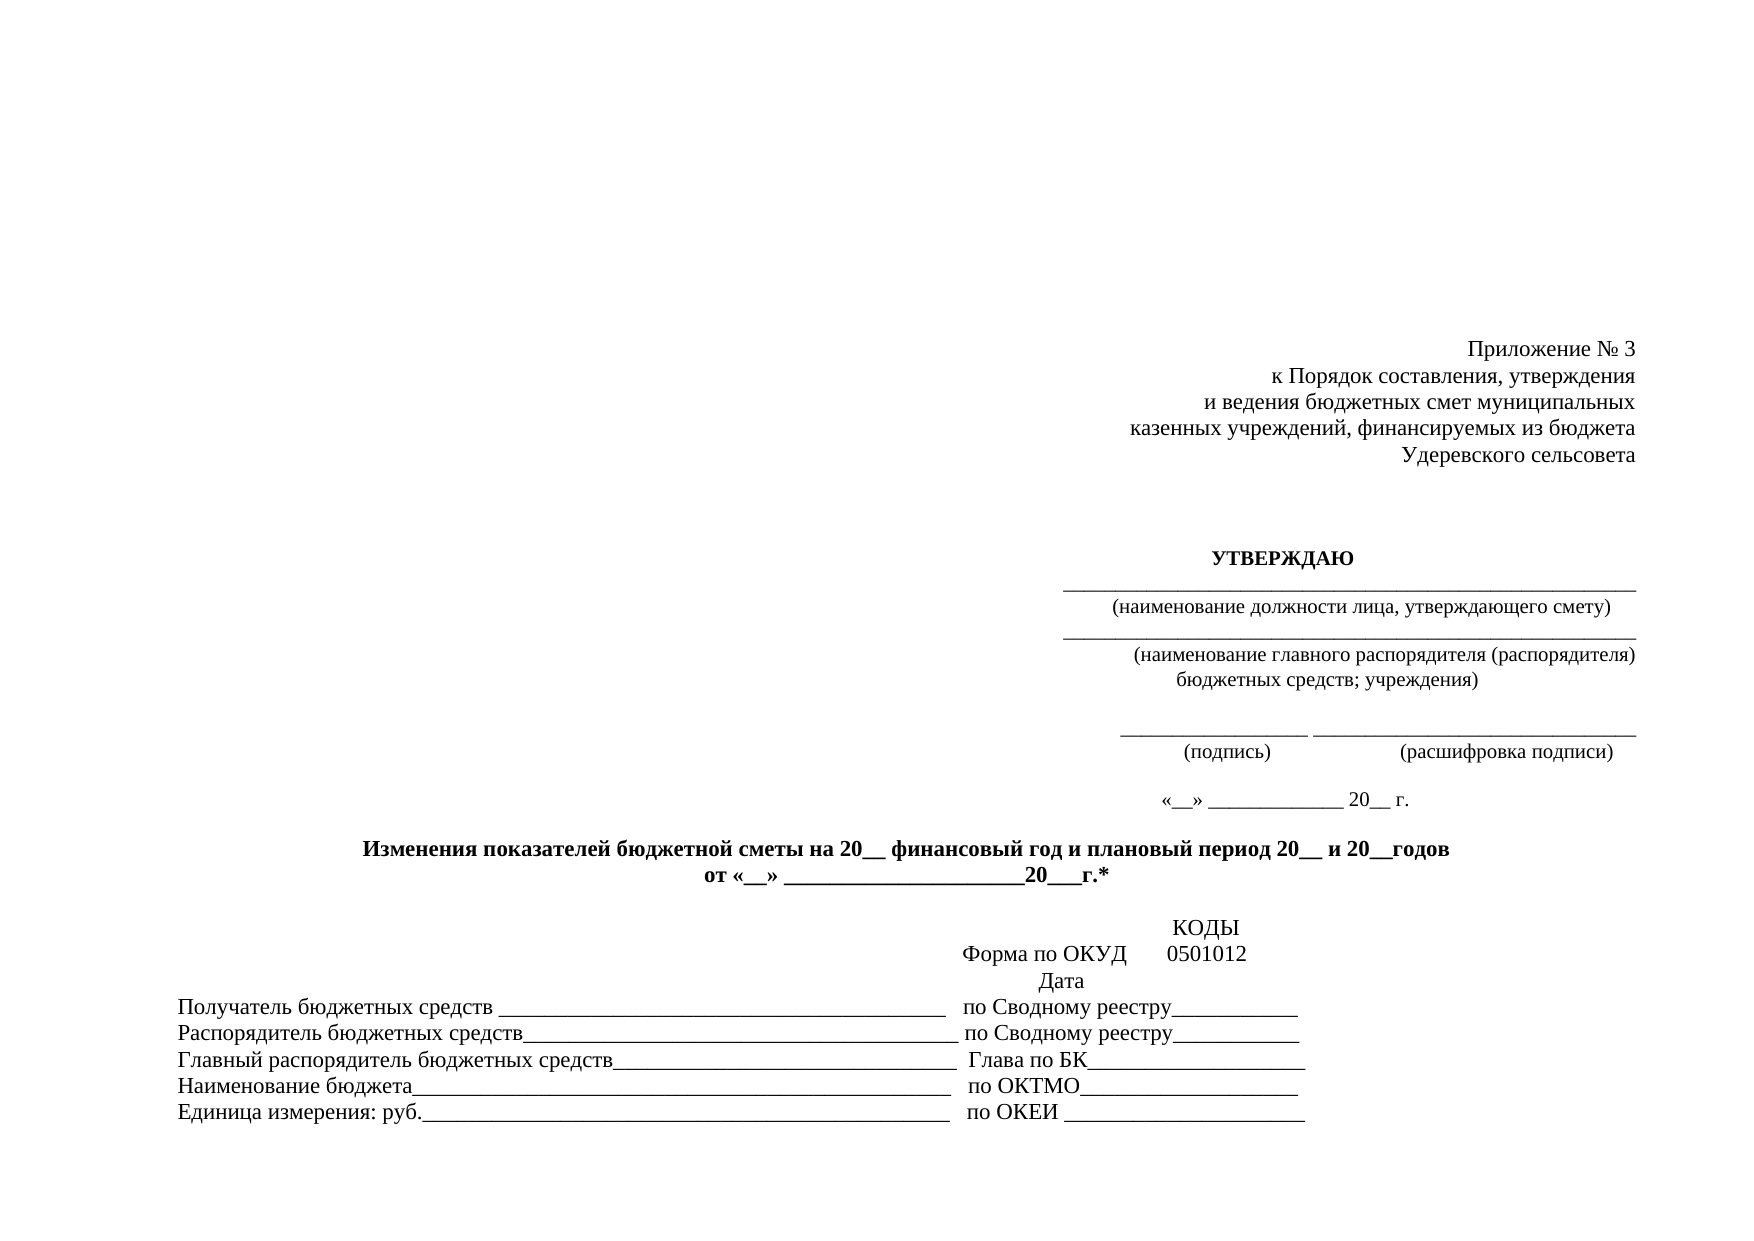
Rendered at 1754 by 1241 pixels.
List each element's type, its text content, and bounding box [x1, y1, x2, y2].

text Единица измерения: руб.______________________________________________ по ОКЕИ _____________________ [118, 1098, 1636, 1125]
text Приложение № 3 [118, 335, 1636, 362]
text УТВЕРЖДАЮ [118, 546, 1636, 570]
text Дата [118, 967, 1636, 993]
text (подпись) (расшифровка подписи) [118, 739, 1636, 787]
text к Порядок составления, утверждения [118, 362, 1636, 388]
text __________________ _______________________________ [118, 714, 1636, 739]
text от «__» _____________________20___г.* [118, 861, 1636, 888]
text бюджетных средств; учреждения) [118, 666, 1636, 691]
text Главный распорядитель бюджетных средств______________________________ Глава по БК___________________ [118, 1046, 1636, 1072]
text КОДЫ [118, 914, 1636, 940]
text и ведения бюджетных смет муниципальных [118, 388, 1636, 414]
text Изменения показателей бюджетной сметы на 20__ финансовый год и плановый период 20__ и 20__годов [118, 835, 1636, 861]
text «__» _____________ 20__ г. [118, 787, 1636, 811]
text Удеревского сельсовета [118, 441, 1636, 467]
text (наименование главного распорядителя (распорядителя) [118, 642, 1636, 666]
text Получатель бюджетных средств _______________________________________ по Сводному реестру___________ [118, 993, 1636, 1019]
text _______________________________________________________ [118, 618, 1636, 642]
text (наименование должности лица, утверждающего смету) [118, 594, 1636, 618]
text _______________________________________________________ [118, 570, 1636, 594]
text Распорядитель бюджетных средств______________________________________ по Сводному реестру___________ [118, 1019, 1636, 1046]
text Форма по ОКУД 0501012 [118, 940, 1636, 967]
text Наименование бюджета_______________________________________________ по ОКТМО___________________ [118, 1072, 1636, 1098]
text казенных учреждений, финансируемых из бюджета [118, 414, 1636, 441]
